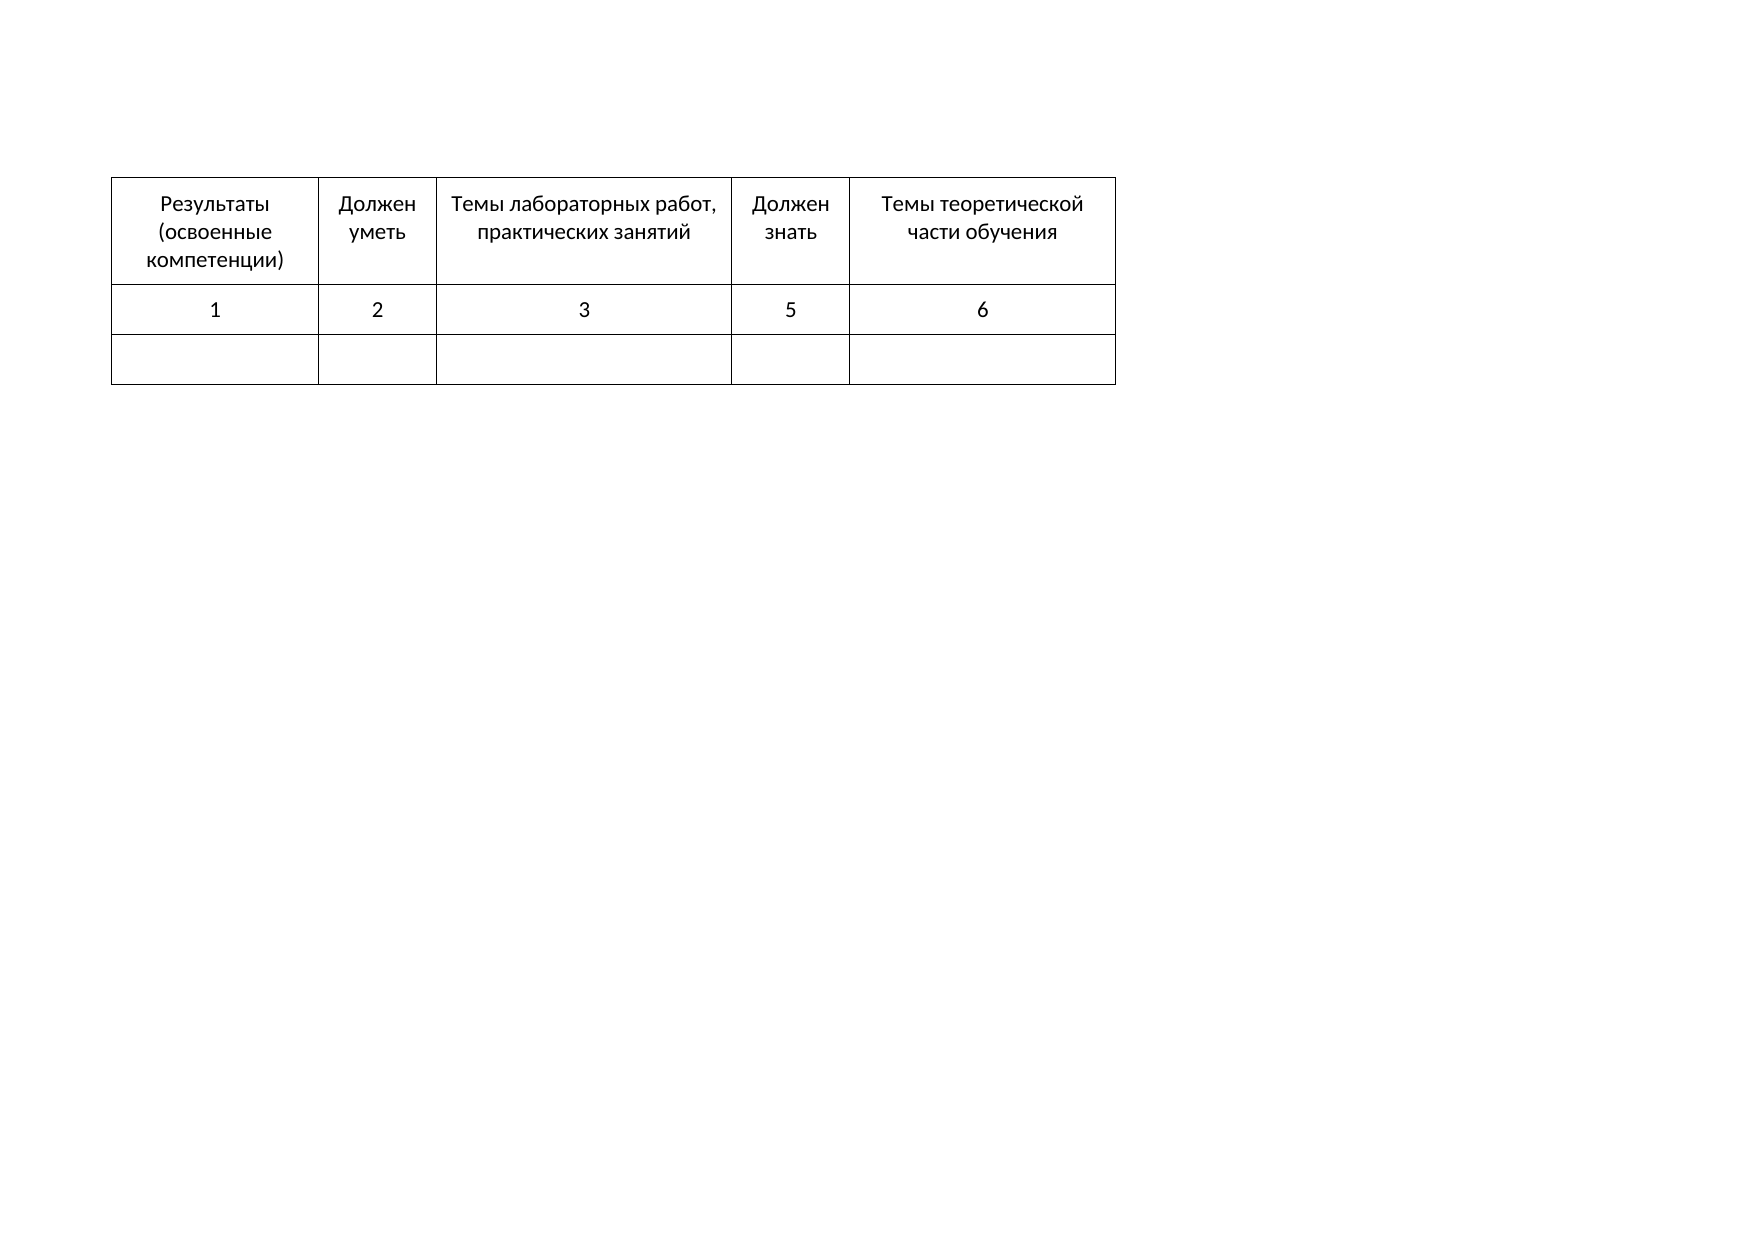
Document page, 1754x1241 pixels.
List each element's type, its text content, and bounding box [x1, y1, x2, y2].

table_header Должен знать [732, 178, 849, 283]
table_cell 6 [850, 285, 1115, 334]
table_header Темы теоретической части обучения [850, 178, 1115, 283]
table_header Темы лабораторных работ, практических занятий [437, 178, 731, 283]
table_cell [850, 335, 1115, 384]
table_cell [732, 335, 849, 384]
table_header Результаты (освоенные компетенции) [112, 178, 318, 283]
table_cell [437, 335, 731, 384]
table_cell 1 [112, 285, 318, 334]
table_cell 2 [319, 285, 436, 334]
table_cell 5 [732, 285, 849, 334]
table_cell [112, 335, 318, 384]
table_header Должен уметь [319, 178, 436, 283]
table_cell [319, 335, 436, 384]
table_cell 3 [437, 285, 731, 334]
